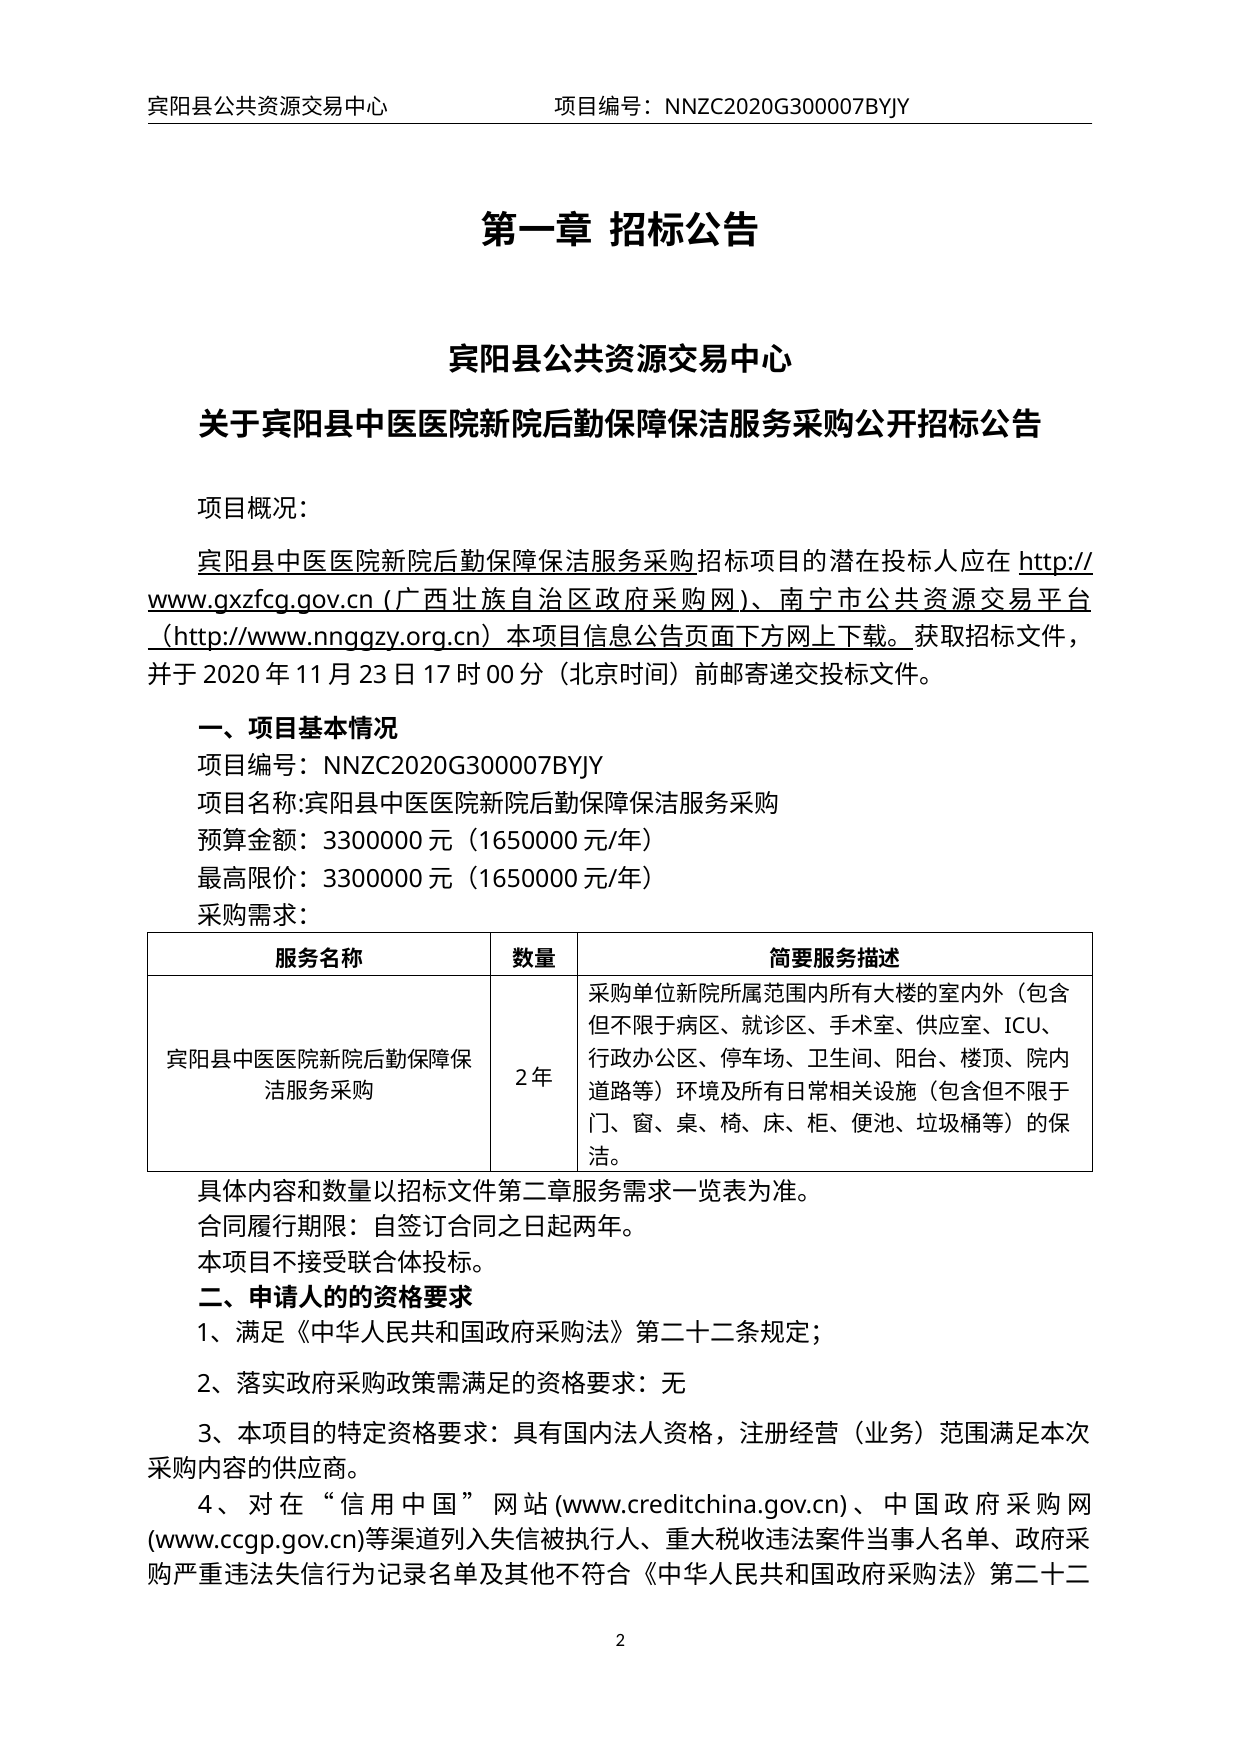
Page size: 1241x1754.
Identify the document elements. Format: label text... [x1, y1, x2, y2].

text 2、落实政府采购政策需满足的资格要求：无 [148, 1349, 1092, 1414]
text 最高限价：3300000元（1650000元/年） [148, 857, 1092, 894]
table_cell 采购单位新院所属范围内所有大楼的室内外（包含但不限于病区、就诊区、手术室、供应室、ICU、行政办公区、停车场、卫生间、阳台、楼顶、院内道路等）环境及所有日常相关设施（包含但不限于门、窗、桌、椅、床、柜、便池、垃圾桶等）的保洁。 [578, 976, 1092, 1171]
table_header 数量 [491, 933, 577, 975]
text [148, 1485, 1092, 1591]
text 项目编号：NNZC2020G300007BYJY [148, 744, 1092, 782]
text 项目名称:宾阳县中医医院新院后勤保障保洁服务采购 [148, 782, 1092, 819]
text 具体内容和数量以招标文件第二章服务需求一览表为准。 [148, 1172, 1092, 1207]
text 本项目不接受联合体投标。 [148, 1243, 1092, 1278]
table_header 简要服务描述 [578, 933, 1092, 975]
text 采购需求： [148, 894, 1092, 932]
table_cell 宾阳县中医医院新院后勤保障保洁服务采购 [148, 976, 490, 1171]
text 宾阳县公共资源交易中心 [148, 324, 1092, 389]
text 预算金额：3300000元（1650000元/年） [148, 819, 1092, 857]
text 3、本项目的特定资格要求：具有国内法人资格，注册经营（业务）范围满足本次采购内容的供应商。 [148, 1414, 1092, 1485]
table_header 服务名称 [148, 933, 490, 975]
text 一、项目基本情况 [148, 707, 1092, 744]
text 二、申请人的的资格要求 [148, 1278, 1092, 1313]
table_cell 2年 [491, 976, 577, 1171]
text 宾阳县中医医院新院后勤保障保洁服务采购招标项目的潜在投标人应在http://www.gxzfcg.gov.cn (广西壮族自治区政府采购网)、南宁市公共资源交易平台（http://www.nnggzy.org.cn）本项目信息公告页面下方网上下载。获取招标文件，并于2020年11月23日17时00分（北京时间）前邮寄递交投标文件。 [148, 541, 1092, 691]
text 合同履行期限：自签订合同之日起两年。 [148, 1207, 1092, 1243]
text 项目概况： [148, 487, 1092, 524]
text 关于宾阳县中医医院新院后勤保障保洁服务采购公开招标公告 [148, 389, 1092, 454]
text 第一章 招标公告 [148, 194, 1092, 259]
text 1、满足《中华人民共和国政府采购法》第二十二条规定； [148, 1313, 1092, 1349]
